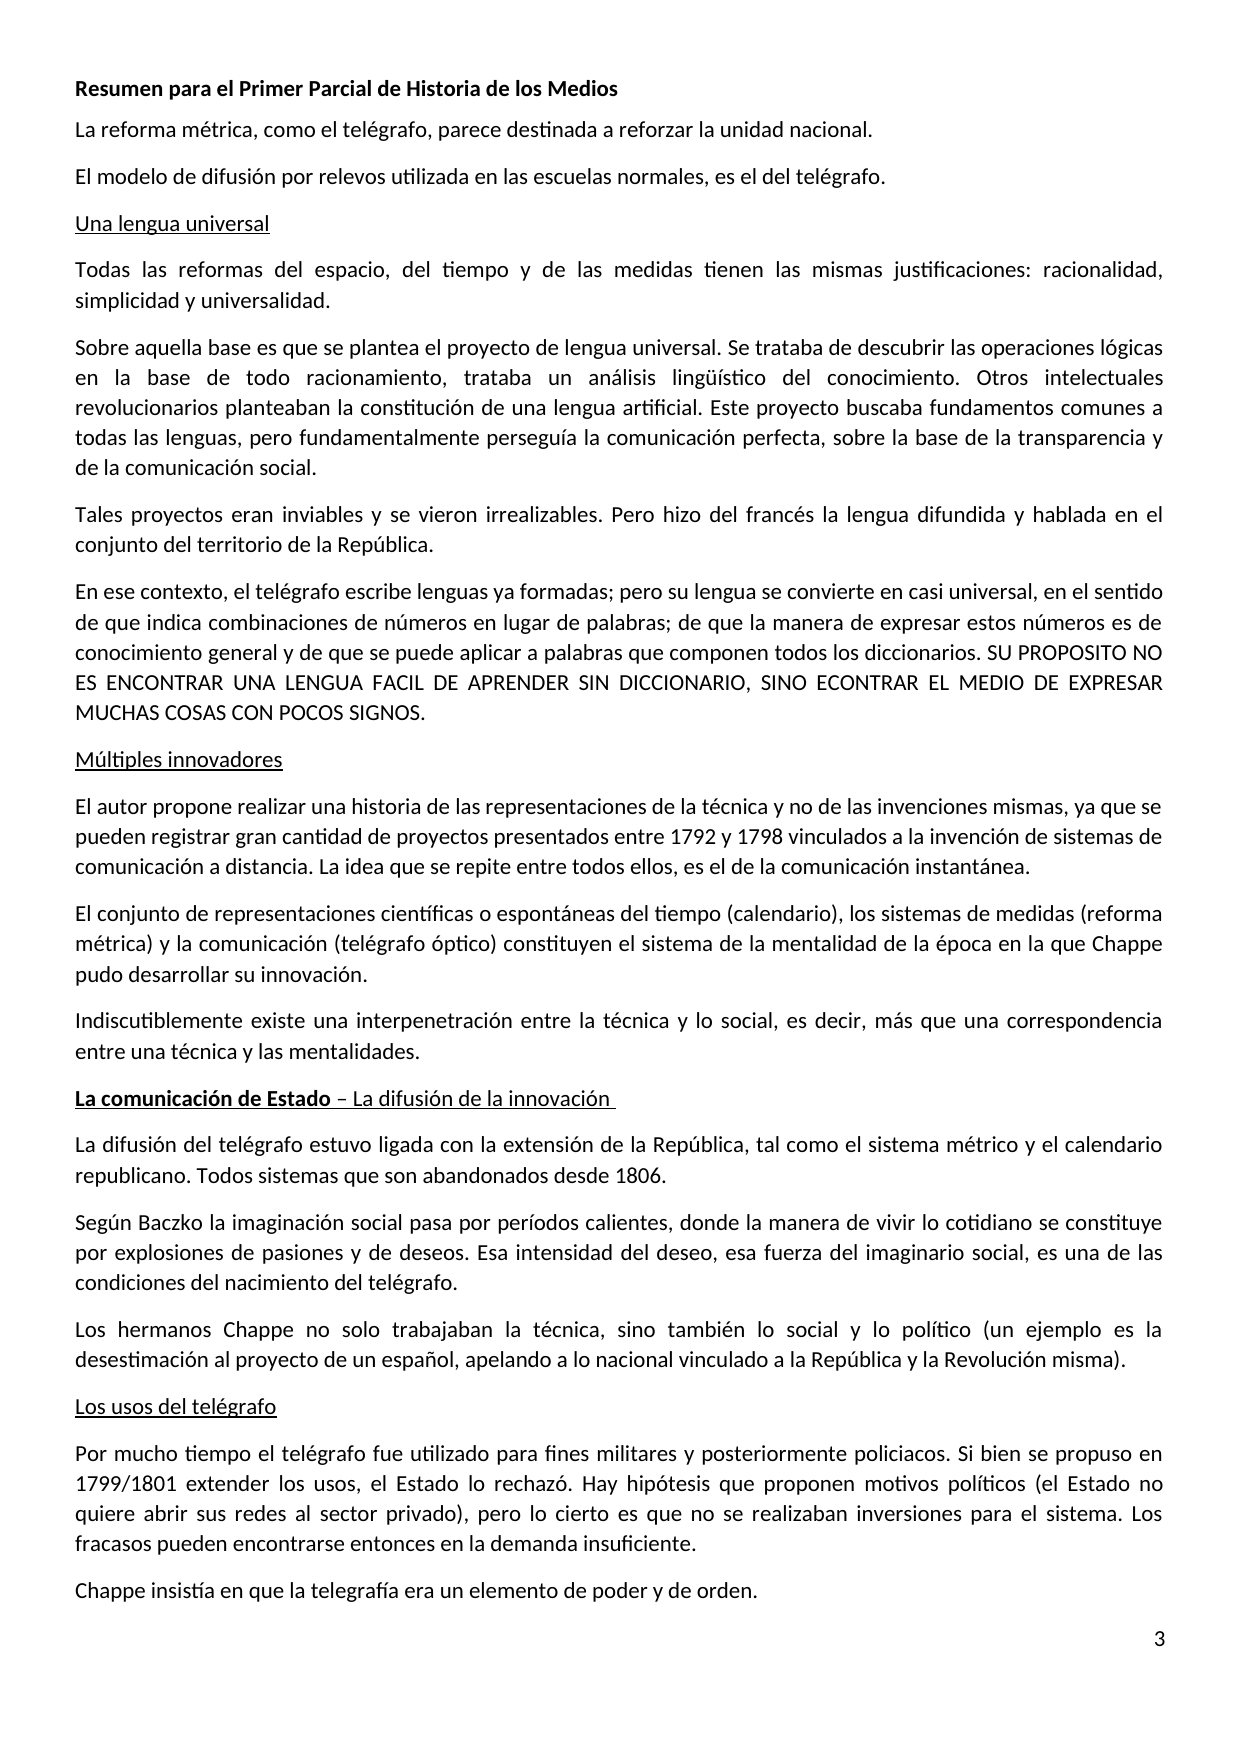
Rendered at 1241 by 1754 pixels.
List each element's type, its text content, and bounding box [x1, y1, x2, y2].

text Sobre aquella base es que se plantea el proyecto de lengua universal. Se trataba de descubrir las operaciones lógicas en la base de todo racionamiento, trataba un análisis lingüístico del conocimiento. Otros intelectuales revolucionarios planteaban la constitución de una lengua artificial. Este proyecto buscaba fundamentos comunes a todas las lenguas, pero fundamentalmente perseguía la comunicación perfecta, sobre la base de la transparencia y de la comunicación social. [75, 333, 1165, 481]
text El modelo de difusión por relevos utilizada en las escuelas normales, es el del telégrafo. [75, 162, 1165, 190]
text El autor propone realizar una historia de las representaciones de la técnica y no de las invenciones mismas, ya que se pueden registrar gran cantidad de proyectos presentados entre 1792 y 1798 vinculados a la invención de sistemas de comunicación a distancia. La idea que se repite entre todos ellos, es el de la comunicación instantánea. [75, 792, 1165, 880]
text Según Baczko la imaginación social pasa por períodos calientes, donde la manera de vivir lo cotidiano se constituye por explosiones de pasiones y de deseos. Esa intensidad del deseo, esa fuerza del imaginario social, es una de las condiciones del nacimiento del telégrafo. [75, 1208, 1165, 1296]
text Indiscutiblemente existe una interpenetración entre la técnica y lo social, es decir, más que una correspondencia entre una técnica y las mentalidades. [75, 1007, 1165, 1065]
text Todas las reformas del espacio, del tiempo y de las medidas tienen las mismas justificaciones: racionalidad, simplicidad y universalidad. [75, 256, 1165, 314]
text Por mucho tiempo el telégrafo fue utilizado para fines militares y posteriormente policiacos. Si bien se propuso en 1799/1801 extender los usos, el Estado lo rechazó. Hay hipótesis que proponen motivos políticos (el Estado no quiere abrir sus redes al sector privado), pero lo cierto es que no se realizaban inversiones para el sistema. Los fracasos pueden encontrarse entonces en la demanda insuficiente. [75, 1439, 1165, 1557]
text El conjunto de representaciones científicas o espontáneas del tiempo (calendario), los sistemas de medidas (reforma métrica) y la comunicación (telégrafo óptico) constituyen el sistema de la mentalidad de la época en la que Chappe pudo desarrollar su innovación. [75, 899, 1165, 988]
text Tales proyectos eran inviables y se vieron irrealizables. Pero hizo del francés la lengua difundida y hablada en el conjunto del territorio de la República. [75, 500, 1165, 558]
text Una lengua universal [75, 209, 1165, 237]
text La comunicación de Estado – La difusión de la innovación [75, 1084, 1165, 1112]
text La difusión del telégrafo estuvo ligada con la extensión de la República, tal como el sistema métrico y el calendario republicano. Todos sistemas que son abandonados desde 1806. [75, 1131, 1165, 1189]
text Los hermanos Chappe no solo trabajaban la técnica, sino también lo social y lo político (un ejemplo es la desestimación al proyecto de un español, apelando a lo nacional vinculado a la República y la Revolución misma). [75, 1315, 1165, 1373]
text Los usos del telégrafo [75, 1392, 1165, 1420]
text Chappe insistía en que la telegrafía era un elemento de poder y de orden. [75, 1576, 1165, 1604]
text Múltiples innovadores [75, 745, 1165, 773]
text La reforma métrica, como el telégrafo, parece destinada a reforzar la unidad nacional. [75, 115, 1165, 143]
text En ese contexto, el telégrafo escribe lenguas ya formadas; pero su lengua se convierte en casi universal, en el sentido de que indica combinaciones de números en lugar de palabras; de que la manera de expresar estos números es de conocimiento general y de que se puede aplicar a palabras que componen todos los diccionarios. SU PROPOSITO NO ES ENCONTRAR UNA LENGUA FACIL DE APRENDER SIN DICCIONARIO, SINO ECONTRAR EL MEDIO DE EXPRESAR MUCHAS COSAS CON POCOS SIGNOS. [75, 577, 1165, 726]
